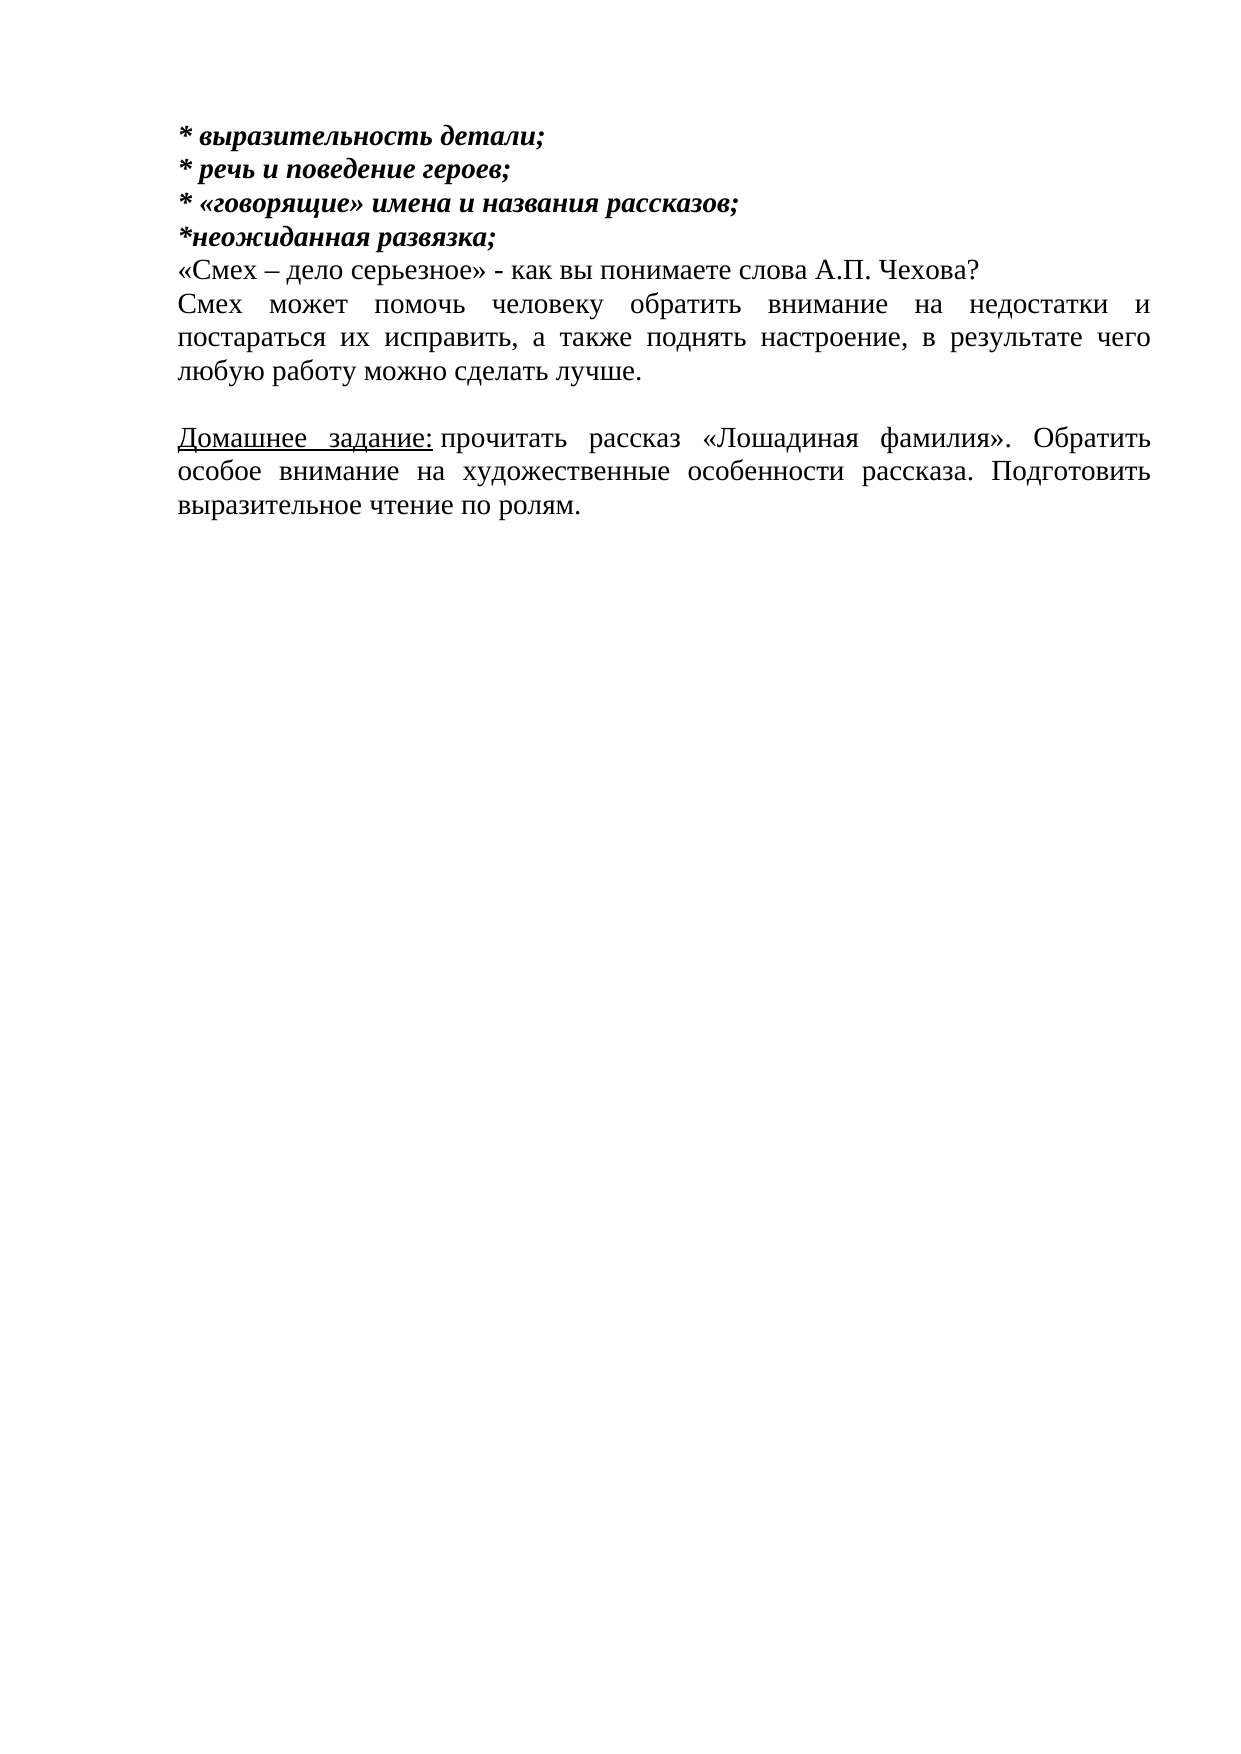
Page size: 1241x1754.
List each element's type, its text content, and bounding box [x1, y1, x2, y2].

text *неожиданная развязка; [177, 219, 1152, 252]
text * выразительность детали; [177, 118, 1152, 152]
text * «говорящие» имена и названия рассказов; [177, 185, 1152, 219]
text «Смех – дело серьезное» - как вы понимаете слова А.П. Чехова? [177, 252, 1152, 286]
text * речь и поведение героев; [177, 152, 1152, 185]
text Домашнее задание: прочитать рассказ «Лошадиная фамилия». Обратить особое внимание на художественные особенности рассказа. Подготовить выразительное чтение по ролям. [177, 420, 1152, 521]
text Смех может помочь человеку обратить внимание на недостатки и постараться их исправить, а также поднять настроение, в результате чего любую работу можно сделать лучше. [177, 286, 1152, 386]
